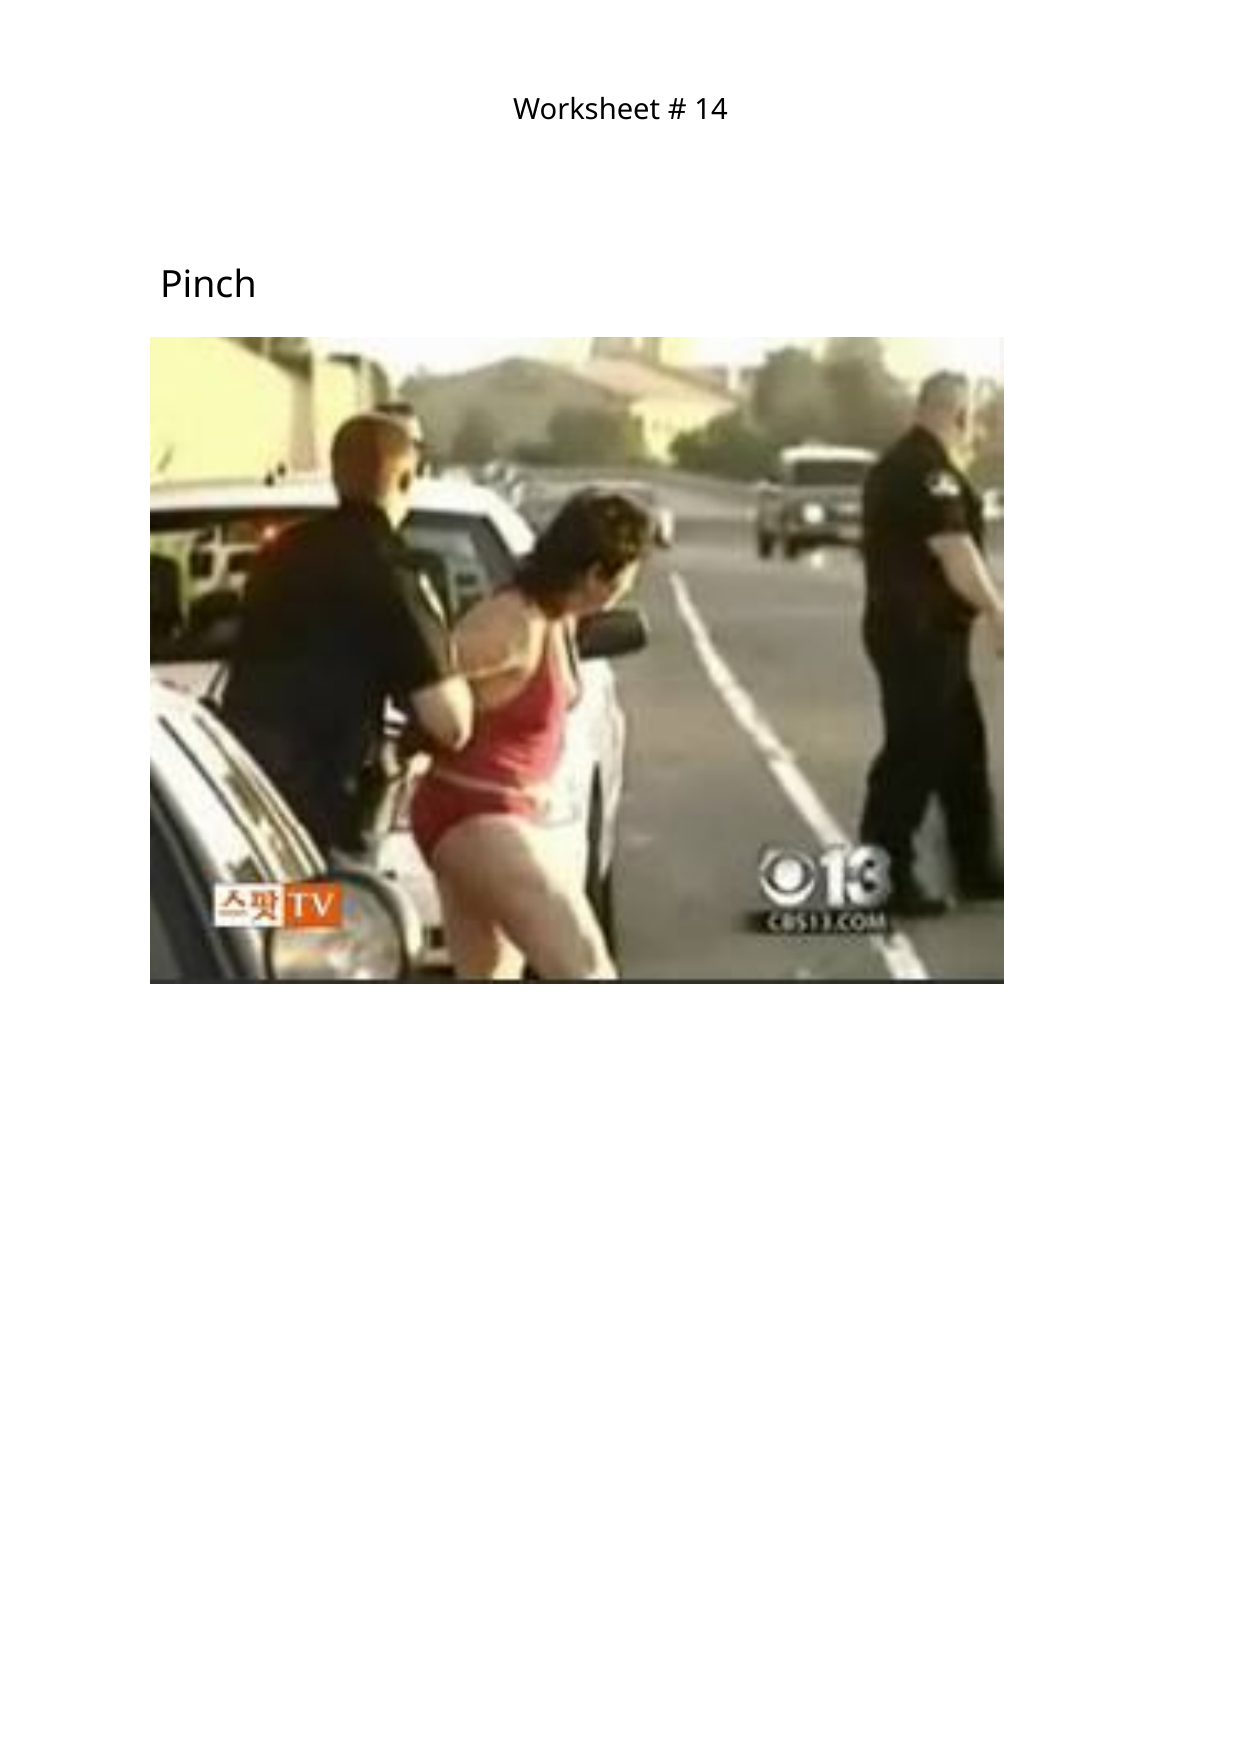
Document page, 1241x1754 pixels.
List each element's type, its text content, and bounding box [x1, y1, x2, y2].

picture [150, 337, 1004, 984]
text Pinch [150, 257, 1090, 308]
